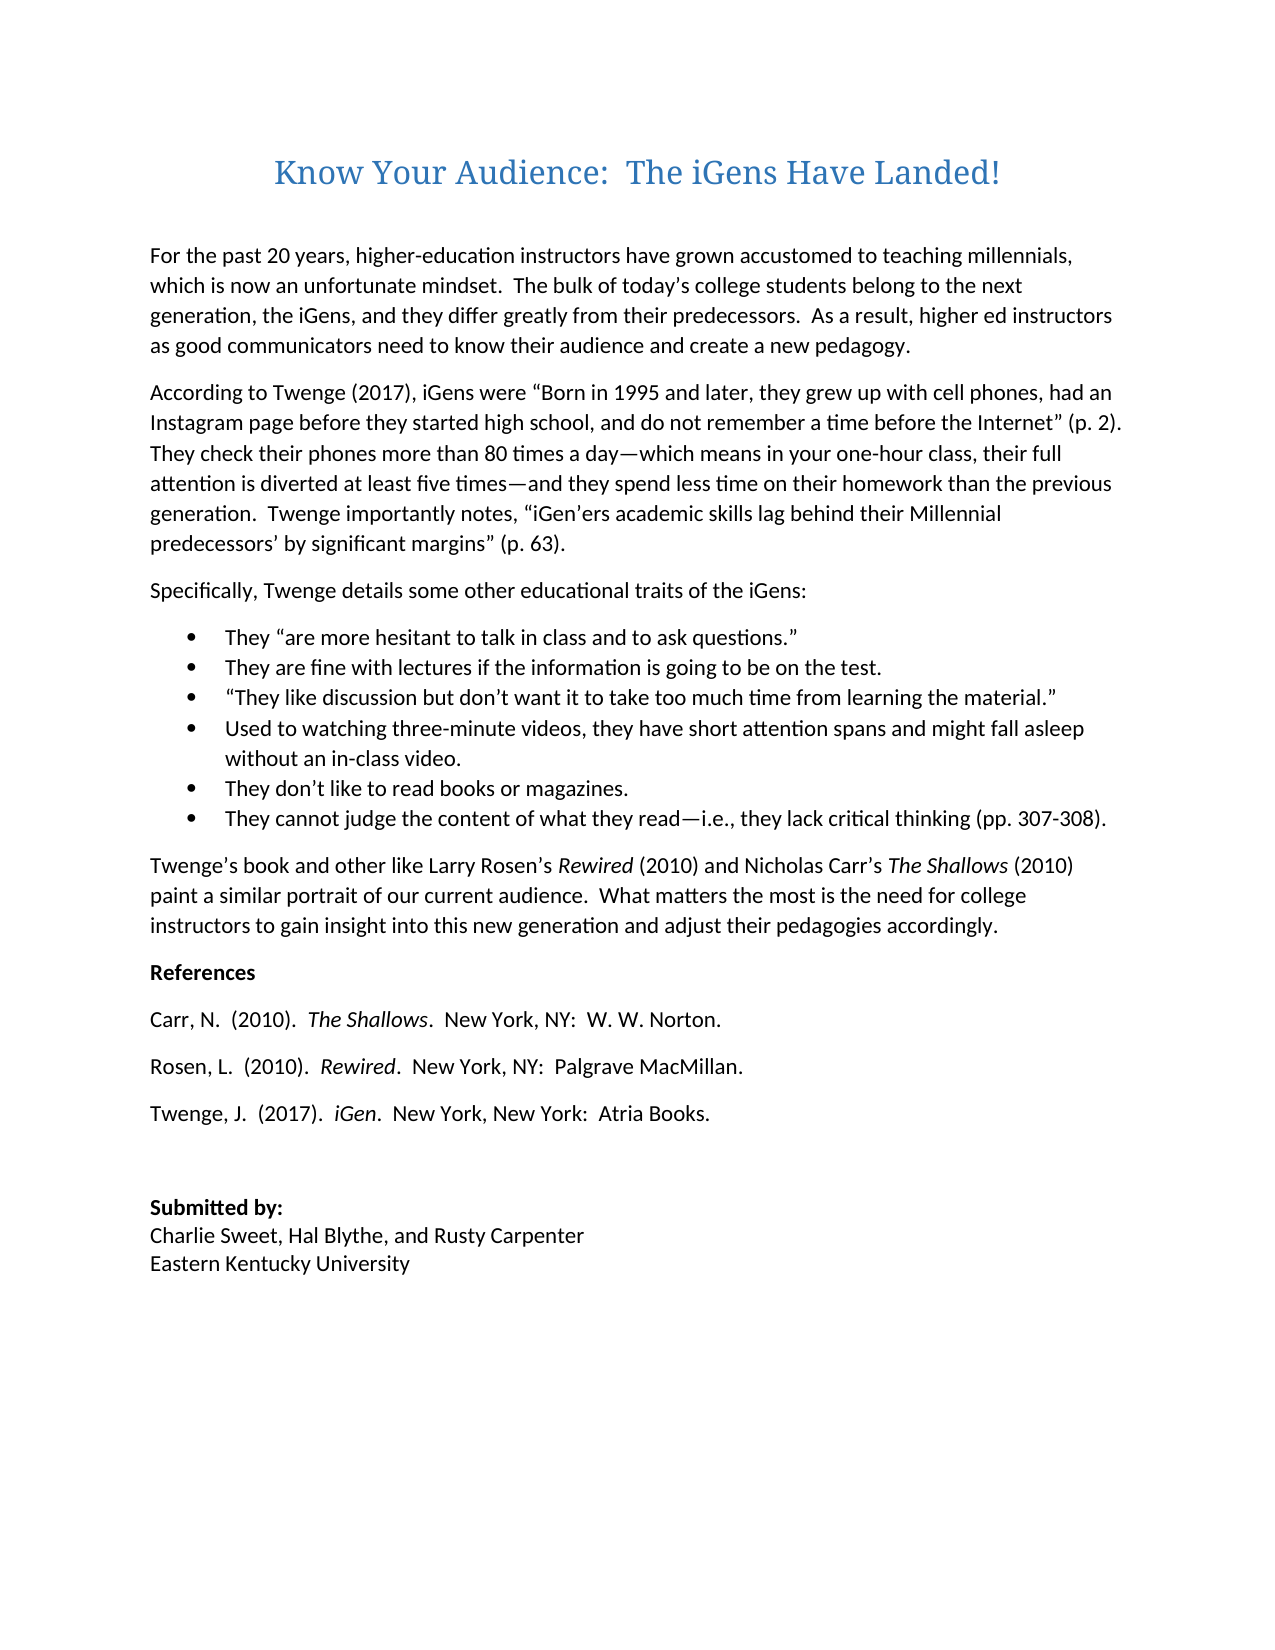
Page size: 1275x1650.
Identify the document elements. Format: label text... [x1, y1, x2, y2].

text For the past 20 years, higher-education instructors have grown accustomed to teaching millennials, which is now an unfortunate mindset. The bulk of today’s college students belong to the next generation, the iGens, and they differ greatly from their predecessors. As a result, higher ed instructors as good communicators need to know their audience and create a new pedagogy. [150, 241, 1125, 359]
text Submitted by: [150, 1193, 1125, 1221]
text References [150, 958, 1125, 987]
list They are fine with lectures if the information is going to be on the test. [187, 653, 1125, 681]
text Eastern Kentucky University [150, 1249, 1125, 1277]
list Used to watching three-minute videos, they have short attention spans and might fall asleep without an in-class video. [187, 714, 1125, 772]
text Twenge, J. (2017). iGen. New York, New York: Atria Books. [150, 1099, 1125, 1127]
list They don’t like to read books or magazines. [187, 774, 1125, 802]
text According to Twenge (2017), iGens were “Born in 1995 and later, they grew up with cell phones, had an Instagram page before they started high school, and do not remember a time before the Internet” (p. 2). They check their phones more than 80 times a day—which means in your one-hour class, their full attention is diverted at least five times—and they spend less time on their homework than the previous generation. Twenge importantly notes, “iGen’ers academic skills lag behind their Millennial predecessors’ by significant margins” (p. 63). [150, 378, 1125, 557]
text Rosen, L. (2010). Rewired. New York, NY: Palgrave MacMillan. [150, 1052, 1125, 1080]
subtitle Know Your Audience: The iGens Have Landed! [150, 150, 1125, 194]
text Carr, N. (2010). The Shallows. New York, NY: W. W. Norton. [150, 1005, 1125, 1033]
text Twenge’s book and other like Larry Rosen’s Rewired (2010) and Nicholas Carr’s The Shallows (2010) paint a similar portrait of our current audience. What matters the most is the need for college instructors to gain insight into this new generation and adjust their pedagogies accordingly. [150, 851, 1125, 940]
text Specifically, Twenge details some other educational traits of the iGens: [150, 576, 1125, 604]
text Charlie Sweet, Hal Blythe, and Rusty Carpenter [150, 1221, 1125, 1249]
list “They like discussion but don’t want it to take too much time from learning the material.” [187, 683, 1125, 712]
list They cannot judge the content of what they read—i.e., they lack critical thinking (pp. 307-308). [187, 804, 1125, 832]
list They “are more hesitant to talk in class and to ask questions.” [187, 623, 1125, 651]
